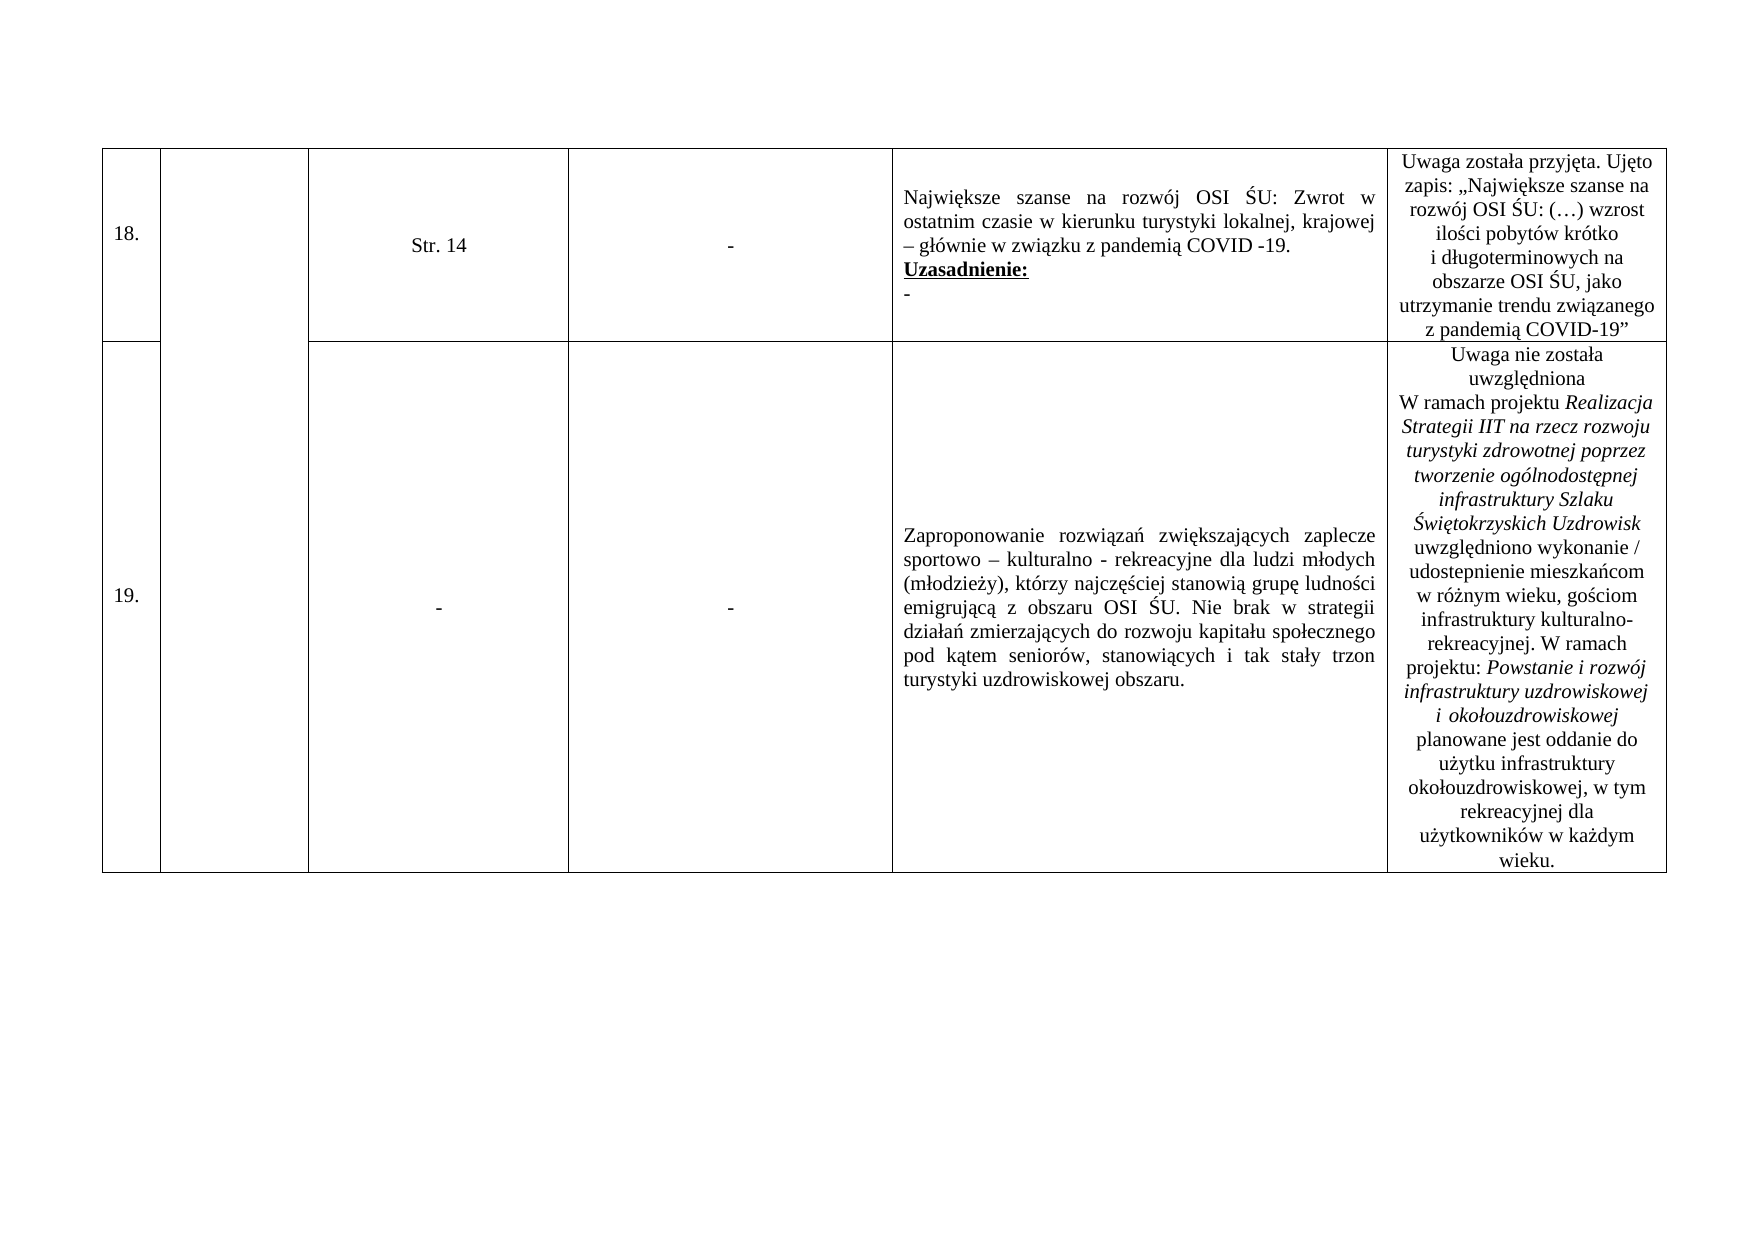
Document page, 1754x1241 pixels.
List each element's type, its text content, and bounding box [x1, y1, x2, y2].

table_cell - [309, 342, 568, 872]
table_cell Zaproponowanie rozwiązań zwiększających zaplecze sportowo – kulturalno - rekreacyjne dla ludzi młodych (młodzieży), którzy najczęściej stanowią grupę ludności emigrującą z obszaru OSI ŚU. Nie brak w strategii działań zmierzających do rozwoju kapitału społecznego pod kątem seniorów, stanowiących i tak stały trzon turystyki uzdrowiskowej obszaru. [893, 342, 1387, 872]
table_cell [103, 342, 160, 872]
table_cell [103, 149, 160, 341]
table_cell - [569, 149, 892, 341]
table_cell Uwaga została przyjęta. Ujęto zapis: „Największe szanse na rozwój OSI ŚU: (…) wzrost ilości pobytów krótko i długoterminowych na obszarze OSI ŚU, jako utrzymanie trendu związanego z pandemią COVID-19” [1388, 149, 1666, 341]
table_cell Największe szanse na rozwój OSI ŚU: Zwrot w ostatnim czasie w kierunku turystyki lokalnej, krajowej – głównie w związku z pandemią COVID -19. Uzasadnienie: - [893, 149, 1387, 341]
table_cell Str. 14 [309, 149, 568, 341]
table_cell Uwaga nie została uwzględniona W ramach projektu Realizacja Strategii IIT na rzecz rozwoju turystyki zdrowotnej poprzez tworzenie ogólnodostępnej infrastruktury Szlaku Świętokrzyskich Uzdrowisk uwzględniono wykonanie / udostepnienie mieszkańcom w różnym wieku, gościom infrastruktury kulturalno-rekreacyjnej. W ramach projektu: Powstanie i rozwój infrastruktury uzdrowiskowej i okołouzdrowiskowej planowane jest oddanie do użytku infrastruktury okołouzdrowiskowej, w tym rekreacyjnej dla użytkowników w każdym wieku. [1388, 342, 1666, 872]
table_cell - [569, 342, 892, 872]
